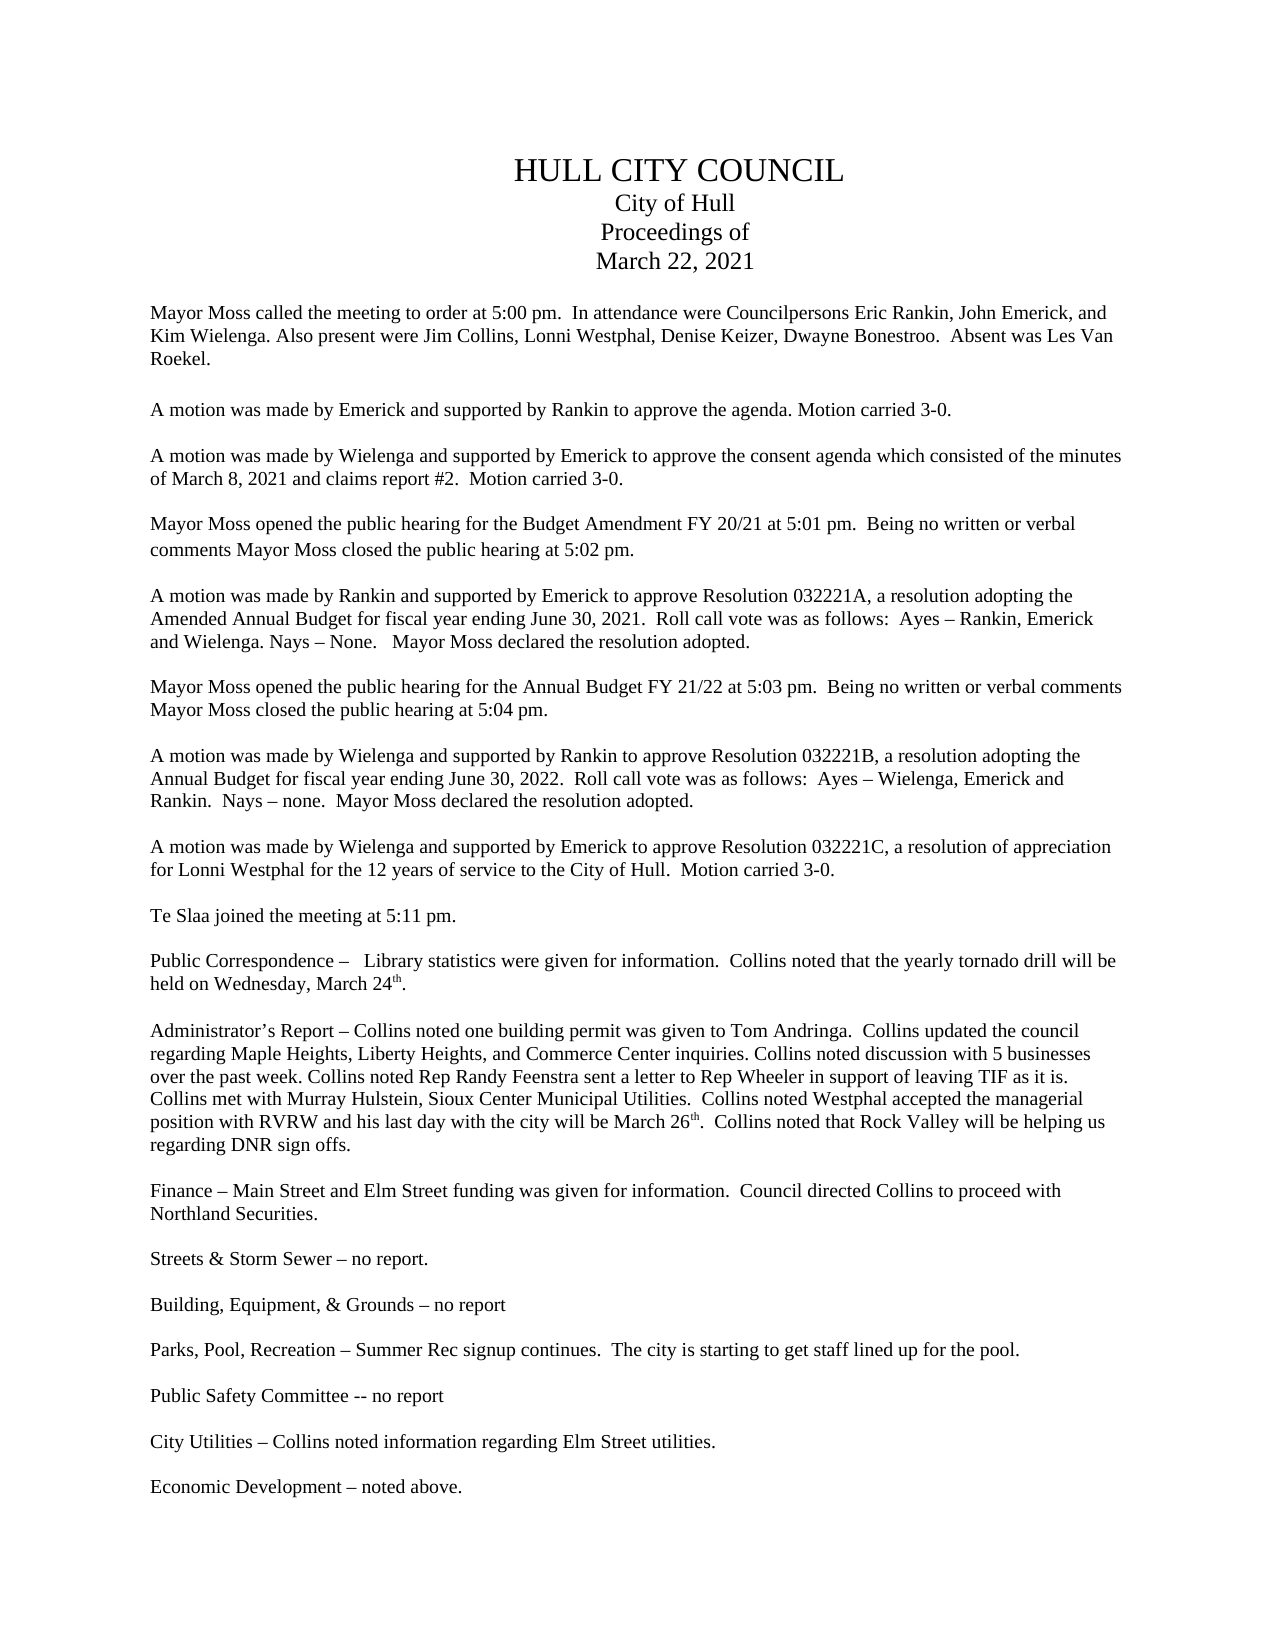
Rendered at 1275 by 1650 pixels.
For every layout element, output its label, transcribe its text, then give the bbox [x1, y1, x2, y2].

text Mayor Moss opened the public hearing for the Budget Amendment FY 20/21 at 5:01 pm. Being no written or verbal comments Mayor Moss closed the public hearing at 5:02 pm. [150, 512, 1125, 561]
text Proceedings of [225, 217, 1125, 246]
text A motion was made by Wielenga and supported by Rankin to approve Resolution 032221B, a resolution adopting the Annual Budget for fiscal year ending June 30, 2022. Roll call vote was as follows: Ayes – Wielenga, Emerick and Rankin. Nays – none. Mayor Moss declared the resolution adopted. [150, 744, 1125, 812]
text Public Correspondence – Library statistics were given for information. Collins noted that the yearly tornado drill will be held on Wednesday, March 24th. [150, 949, 1125, 995]
text City Utilities – Collins noted information regarding Elm Street utilities. [150, 1429, 1125, 1452]
text Building, Equipment, & Grounds – no report [150, 1293, 1125, 1316]
text Finance – Main Street and Elm Street funding was given for information. Council directed Collins to proceed with Northland Securities. [150, 1179, 1125, 1224]
text Administrator’s Report – Collins noted one building permit was given to Tom Andringa. Collins updated the council regarding Maple Heights, Liberty Heights, and Commerce Center inquiries. Collins noted discussion with 5 businesses over the past week. Collins noted Rep Randy Feenstra sent a letter to Rep Wheeler in support of leaving TIF as it is. Collins met with Murray Hulstein, Sioux Center Municipal Utilities. Collins noted Westphal accepted the managerial position with RVRW and his last day with the city will be March 26th. Collins noted that Rock Valley will be helping us regarding DNR sign offs. [150, 1019, 1125, 1156]
text March 22, 2021 [225, 246, 1125, 274]
text Te Slaa joined the meeting at 5:11 pm. [150, 903, 1125, 926]
text Streets & Storm Sewer – no report. [150, 1247, 1125, 1270]
text Public Safety Committee -- no report [150, 1384, 1125, 1407]
text Parks, Pool, Recreation – Summer Rec signup continues. The city is starting to get staff lined up for the pool. [150, 1338, 1125, 1361]
text A motion was made by Wielenga and supported by Emerick to approve the consent agenda which consisted of the minutes of March 8, 2021 and claims report #2. Motion carried 3-0. [150, 444, 1125, 489]
text Mayor Moss called the meeting to order at 5:00 pm. In attendance were Councilpersons Eric Rankin, John Emerick, and Kim Wielenga. Also present were Jim Collins, Lonni Westphal, Denise Keizer, Dwayne Bonestroo. Absent was Les Van Roekel. [150, 301, 1125, 369]
text A motion was made by Rankin and supported by Emerick to approve Resolution 032221A, a resolution adopting the Amended Annual Budget for fiscal year ending June 30, 2021. Roll call vote was as follows: Ayes – Rankin, Emerick and Wielenga. Nays – None. Mayor Moss declared the resolution adopted. [150, 584, 1125, 653]
text HULL CITY COUNCIL [225, 150, 1125, 188]
text A motion was made by Emerick and supported by Rankin to approve the agenda. Motion carried 3-0. [150, 398, 1125, 421]
text Economic Development – noted above. [150, 1475, 1125, 1498]
text A motion was made by Wielenga and supported by Emerick to approve Resolution 032221C, a resolution of appreciation for Lonni Westphal for the 12 years of service to the City of Hull. Motion carried 3-0. [150, 835, 1125, 881]
text Mayor Moss opened the public hearing for the Annual Budget FY 21/22 at 5:03 pm. Being no written or verbal comments Mayor Moss closed the public hearing at 5:04 pm. [150, 675, 1125, 721]
text City of Hull [225, 188, 1125, 217]
